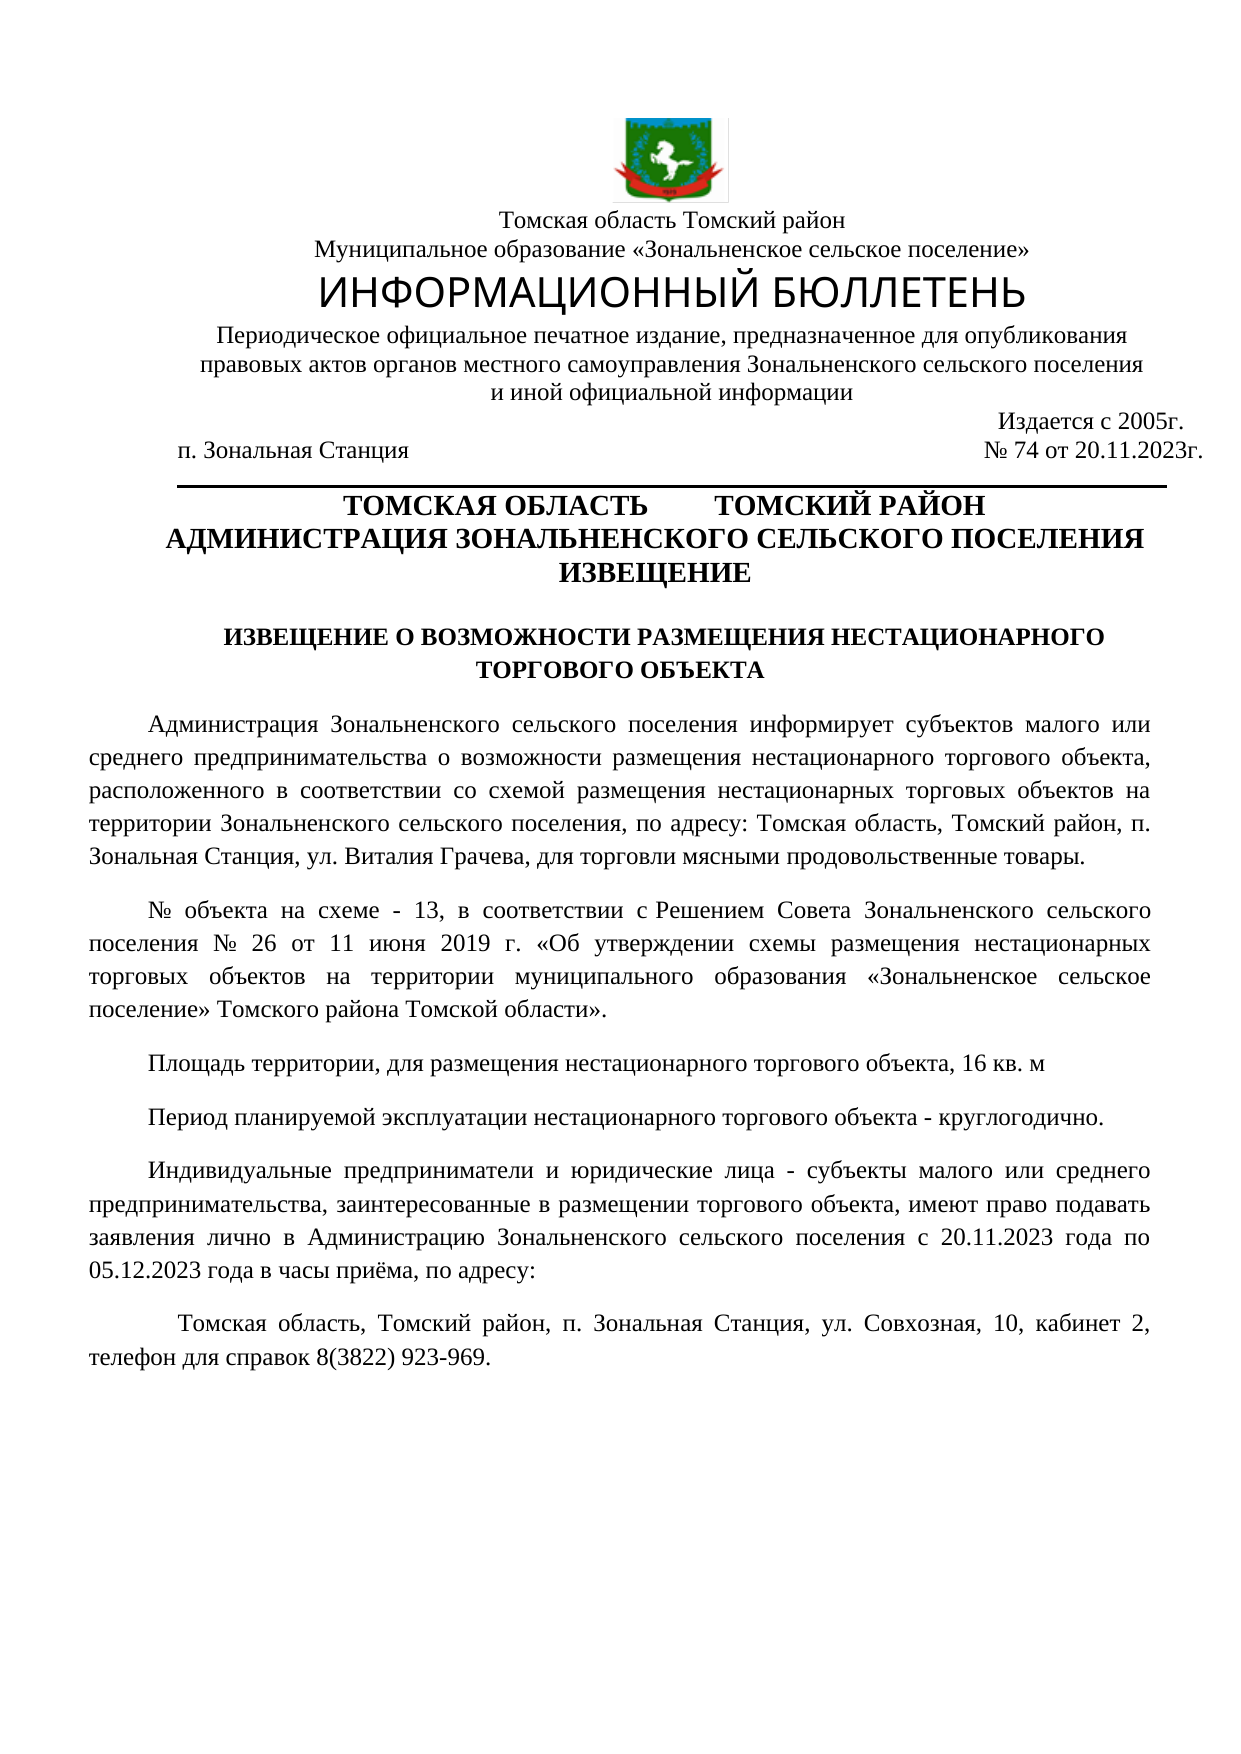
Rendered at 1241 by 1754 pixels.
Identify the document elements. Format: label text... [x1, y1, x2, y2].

text Администрация Зональненского сельского поселения информирует субъектов малого или среднего предпринимательства о возможности размещения нестационарного торгового объекта, расположенного в соответствии со схемой размещения нестационарных торговых объектов на территории Зональненского сельского поселения, по адресу: Томская область, Томский район, п. Зональная Станция, ул. Виталия Грачева, для торговли мясными продовольственные товары. [88, 709, 1152, 870]
text № объекта на схеме - 13, в соответствии с Решением Совета Зональненского сельского поселения № 26 от 11 июня 2019 г. «Об утверждении схемы размещения нестационарных торговых объектов на территории муниципального образования «Зональненское сельское поселение» Томского района Томской области». [88, 895, 1152, 1023]
text ИЗВЕЩЕНИЕ О ВОЗМОЖНОСТИ РАЗМЕЩЕНИЯ НЕСТАЦИОНАРНОГО ТОРГОВОГО ОБЪЕКТА [88, 622, 1152, 684]
text Площадь территории, для размещения нестационарного торгового объекта, 16 кв. м [88, 1048, 1152, 1077]
text Томская область Томский район [177, 206, 1167, 234]
text Индивидуальные предприниматели и юридические лица - субъекты малого или среднего предпринимательства, заинтересованные в размещении торгового объекта, имеют право подавать заявления лично в Администрацию Зональненского сельского поселения с 20.11.2023 года по 05.12.2023 года в часы приёма, по адресу: [88, 1156, 1152, 1283]
text ИНФОРМАЦИОННЫЙ БЮЛЛЕТЕНЬ [177, 263, 1167, 320]
text ИЗВЕЩЕНИЕ [158, 555, 1152, 589]
text Периодическое официальное печатное издание, предназначенное для опубликования [177, 320, 1167, 349]
text Муниципальное образование «Зональненское сельское поселение» [177, 234, 1167, 263]
picture [612, 118, 732, 206]
text АДМИНИСТРАЦИЯ ЗОНАЛЬНЕНСКОГО СЕЛЬСКОГО ПОСЕЛЕНИЯ [158, 522, 1152, 555]
text ТОМСКАЯ ОБЛАСТЬ ТОМСКИЙ РАЙОН [177, 488, 1152, 522]
text Томская область, Томский район, п. Зональная Станция, ул. Совхозная, 10, кабинет 2, телефон для справок 8(3822) 923-969. [88, 1308, 1152, 1370]
text п. Зональная Станция № 74 от 20.11.2023г. [177, 435, 1211, 464]
text и иной официальной информации [177, 377, 1167, 406]
text Издается с 2005г. [177, 406, 1211, 435]
text Период планируемой эксплуатации нестационарного торгового объекта - круглогодично. [88, 1102, 1152, 1131]
text правовых актов органов местного самоуправления Зональненского сельского поселения [177, 349, 1167, 377]
